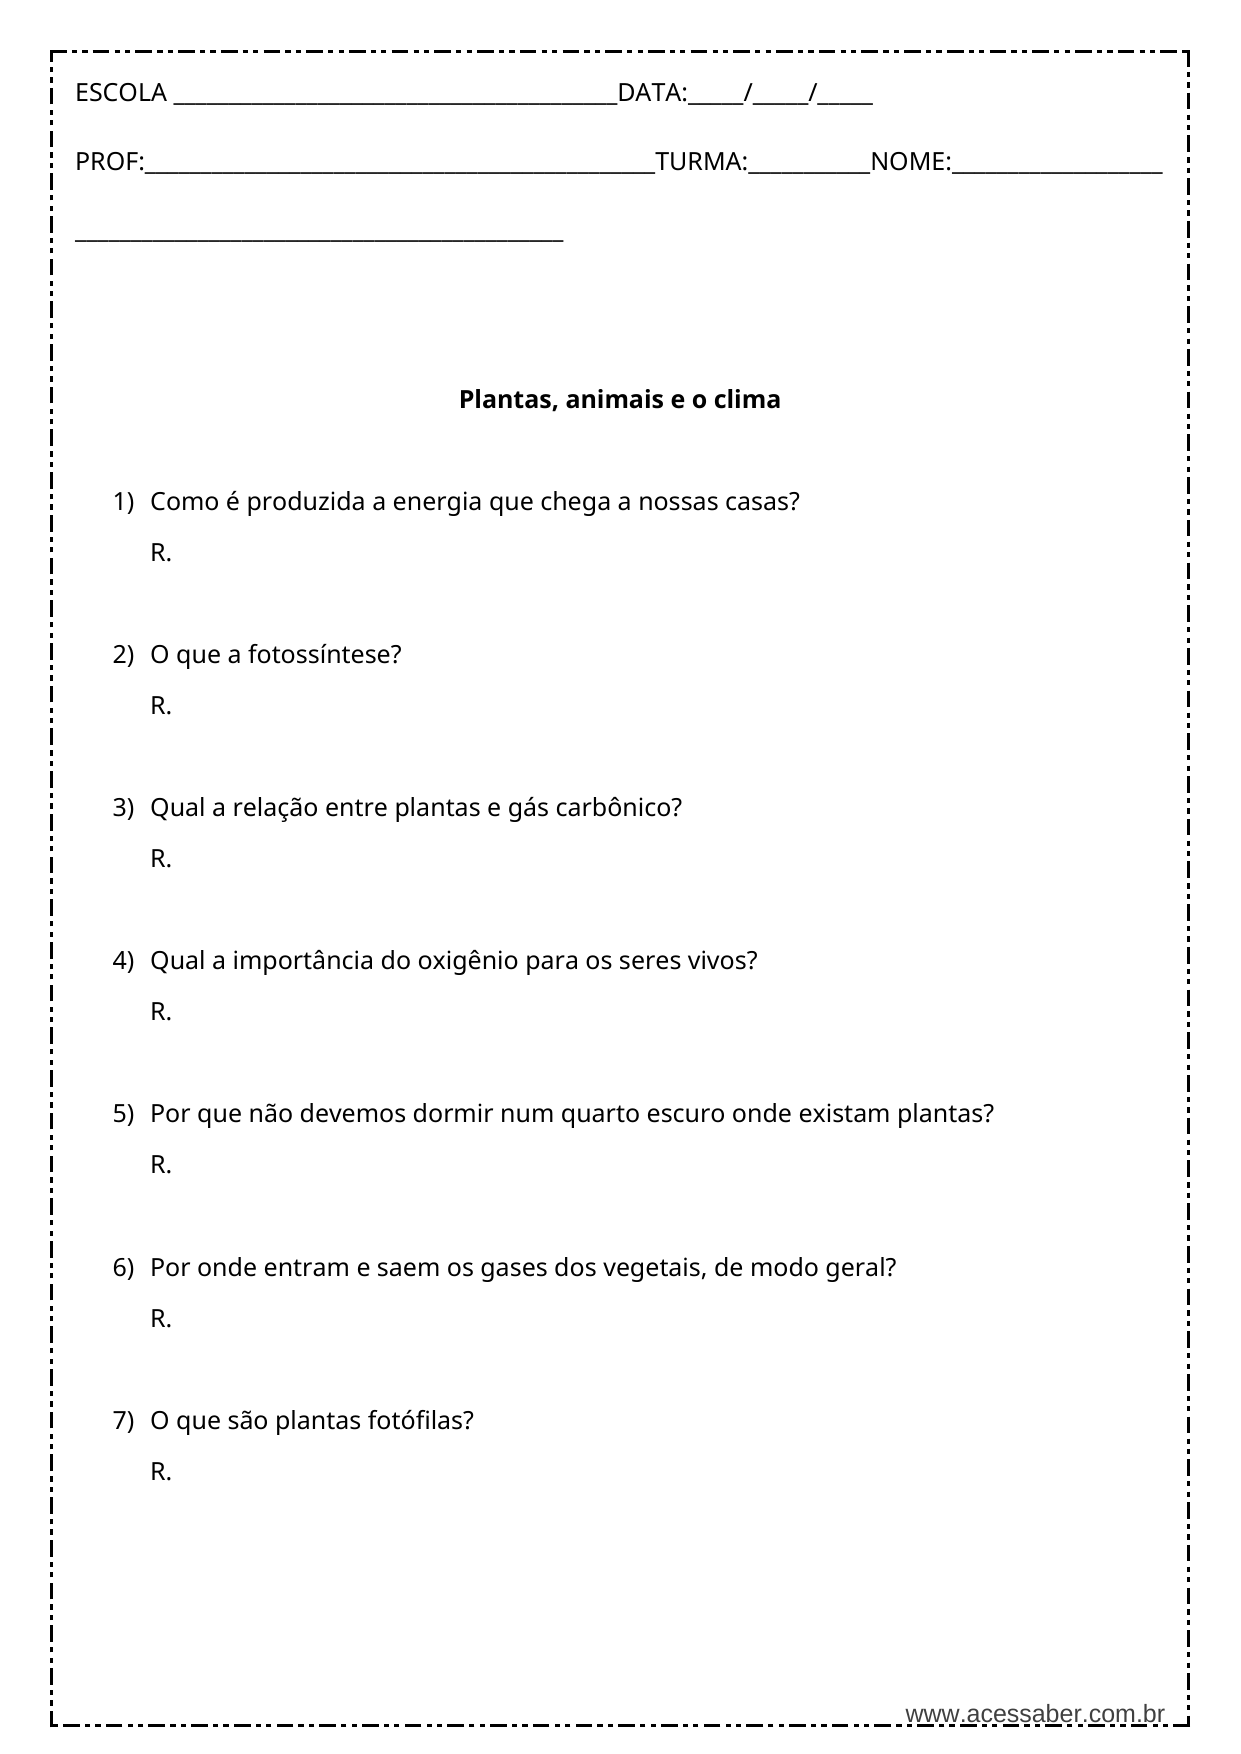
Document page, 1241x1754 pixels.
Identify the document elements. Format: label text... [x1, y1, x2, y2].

list R. [150, 1300, 1165, 1334]
list Qual a importância do oxigênio para os seres vivos? [112, 943, 1165, 977]
text Plantas, animais e o clima [75, 381, 1165, 416]
list R. [150, 688, 1165, 722]
list Por que não devemos dormir num quarto escuro onde existam plantas? [112, 1096, 1165, 1130]
text ESCOLA ________________________________________DATA:_____/_____/_____ [75, 75, 1165, 109]
list O que são plantas fotófilas? [112, 1402, 1165, 1436]
list O que a fotossíntese? [112, 637, 1165, 671]
list Por onde entram e saem os gases dos vegetais, de modo geral? [112, 1249, 1165, 1283]
list R. [150, 1453, 1165, 1487]
text PROF:______________________________________________TURMA:___________NOME:_______________________________________________________________ [75, 143, 1165, 245]
list R. [150, 534, 1165, 569]
list Qual a relação entre plantas e gás carbônico? [112, 790, 1165, 824]
list R. [150, 994, 1165, 1028]
list Como é produzida a energia que chega a nossas casas? [112, 483, 1165, 518]
list R. [150, 841, 1165, 875]
list R. [150, 1147, 1165, 1181]
